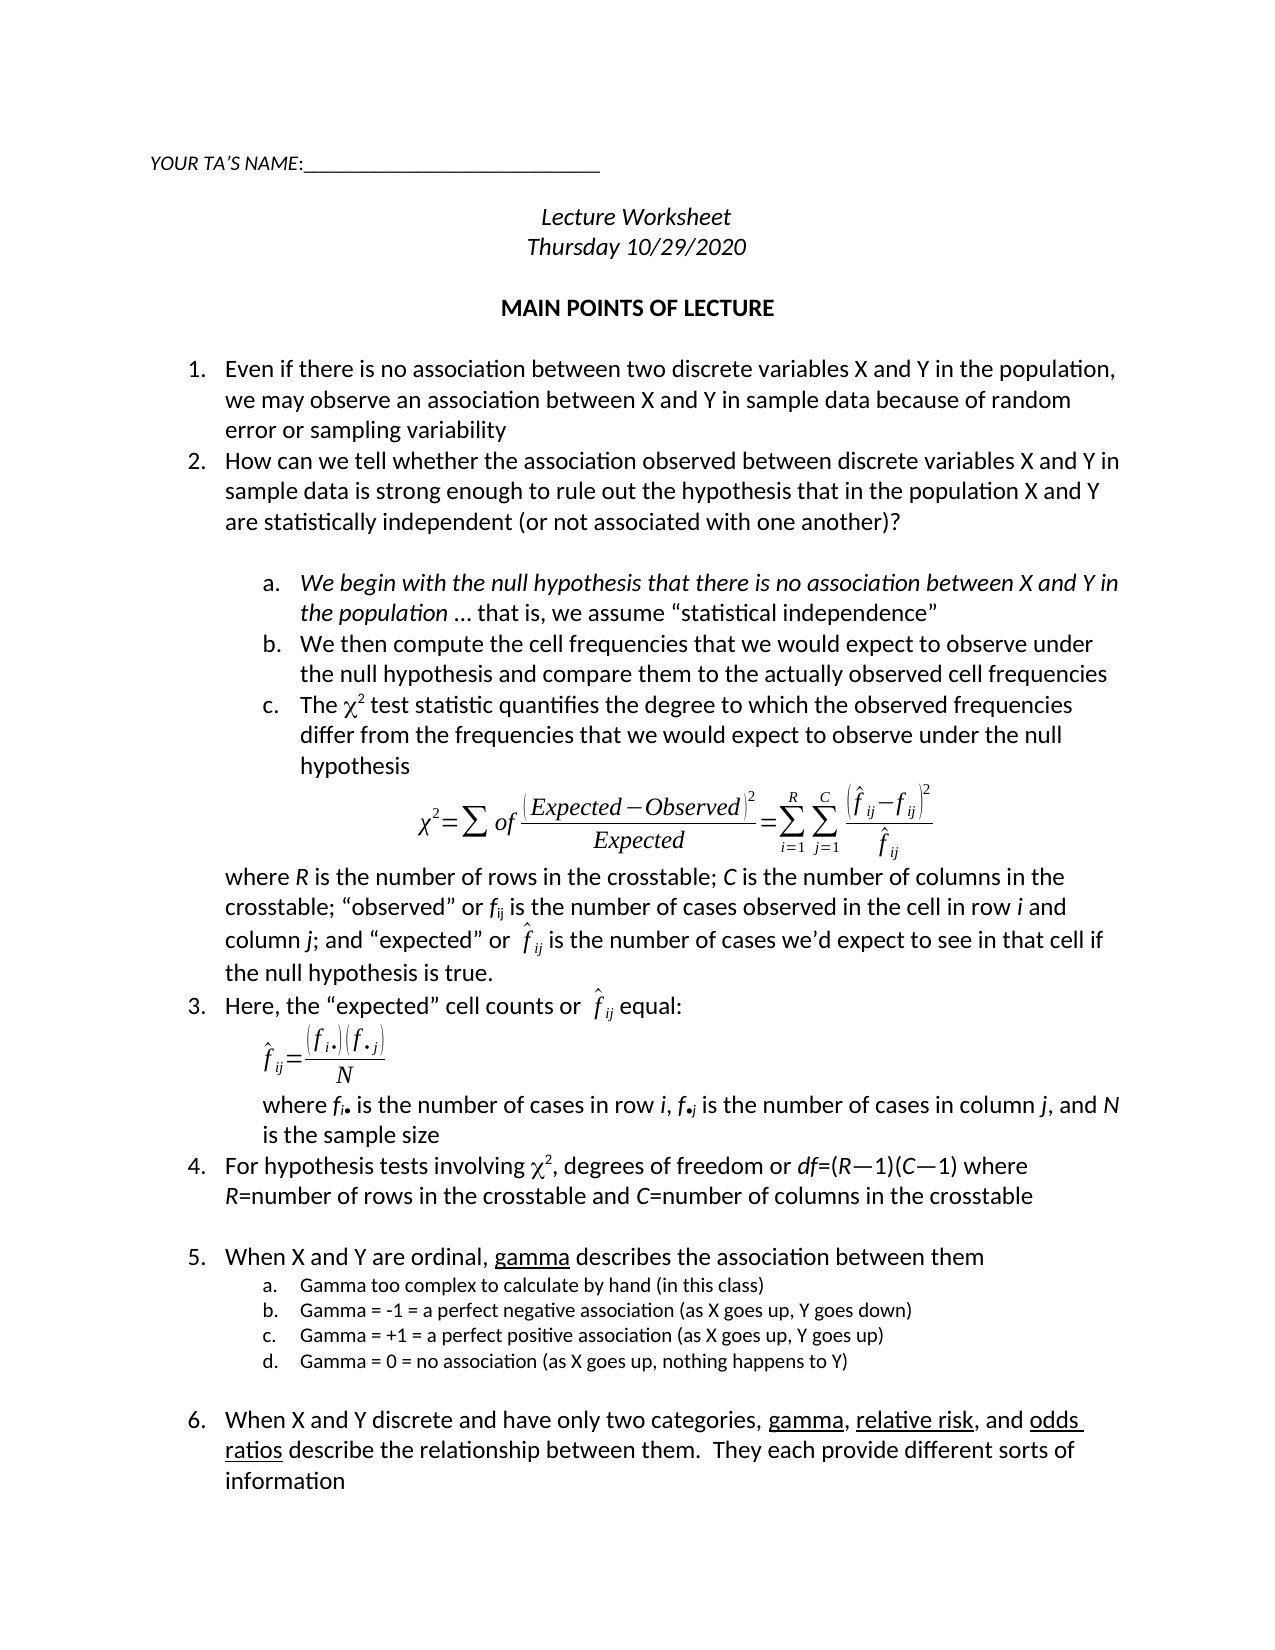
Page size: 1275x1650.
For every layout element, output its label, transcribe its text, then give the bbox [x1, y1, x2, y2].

list where fi• is the number of cases in row i, f•j is the number of cases in column j, and N is the sample size [262, 1089, 1125, 1150]
list We begin with the null hypothesis that there is no association between X and Y in the population … that is, we assume “statistical independence” [262, 567, 1125, 628]
list Gamma = +1 = a perfect positive association (as X goes up, Y goes up) [262, 1323, 1125, 1348]
list How can we tell whether the association observed between discrete variables X and Y in sample data is strong enough to rule out the hypothesis that in the population X and Y are statistically independent (or not associated with one another)? [187, 445, 1125, 537]
text Lecture Worksheet [150, 201, 1125, 231]
list When X and Y discrete and have only two categories, gamma, relative risk, and odds ratios describe the relationship between them. They each provide different sorts of information [187, 1404, 1125, 1496]
list where R is the number of rows in the crosstable; C is the number of columns in the crosstable; “observed” or fij is the number of cases observed in the cell in row i and column j; and “expected” or is the number of cases we’d expect to see in that cell if the null hypothesis is true. [225, 861, 1125, 987]
text MAIN POINTS OF LECTURE [150, 292, 1125, 323]
list When X and Y are ordinal, gamma describes the association between them [187, 1241, 1125, 1272]
list The 2 test statistic quantifies the degree to which the observed frequencies differ from the frequencies that we would expect to observe under the null hypothesis [262, 689, 1125, 781]
list For hypothesis tests involving 2, degrees of freedom or df=(R—1)(C—1) where R=number of rows in the crosstable and C=number of columns in the crosstable [187, 1150, 1125, 1211]
text Thursday 10/29/2020 [150, 231, 1125, 262]
list Gamma = -1 = a perfect negative association (as X goes up, Y goes down) [262, 1297, 1125, 1323]
list Gamma = 0 = no association (as X goes up, nothing happens to Y) [262, 1348, 1125, 1373]
list Here, the “expected” cell counts or equal: [187, 987, 1125, 1023]
list Even if there is no association between two discrete variables X and Y in the population, we may observe an association between X and Y in sample data because of random error or sampling variability [187, 353, 1125, 445]
text YOUR TA’S NAME: [150, 150, 1125, 175]
list We then compute the cell frequencies that we would expect to observe under the null hypothesis and compare them to the actually observed cell frequencies [262, 628, 1125, 689]
list Gamma too complex to calculate by hand (in this class) [262, 1272, 1125, 1297]
